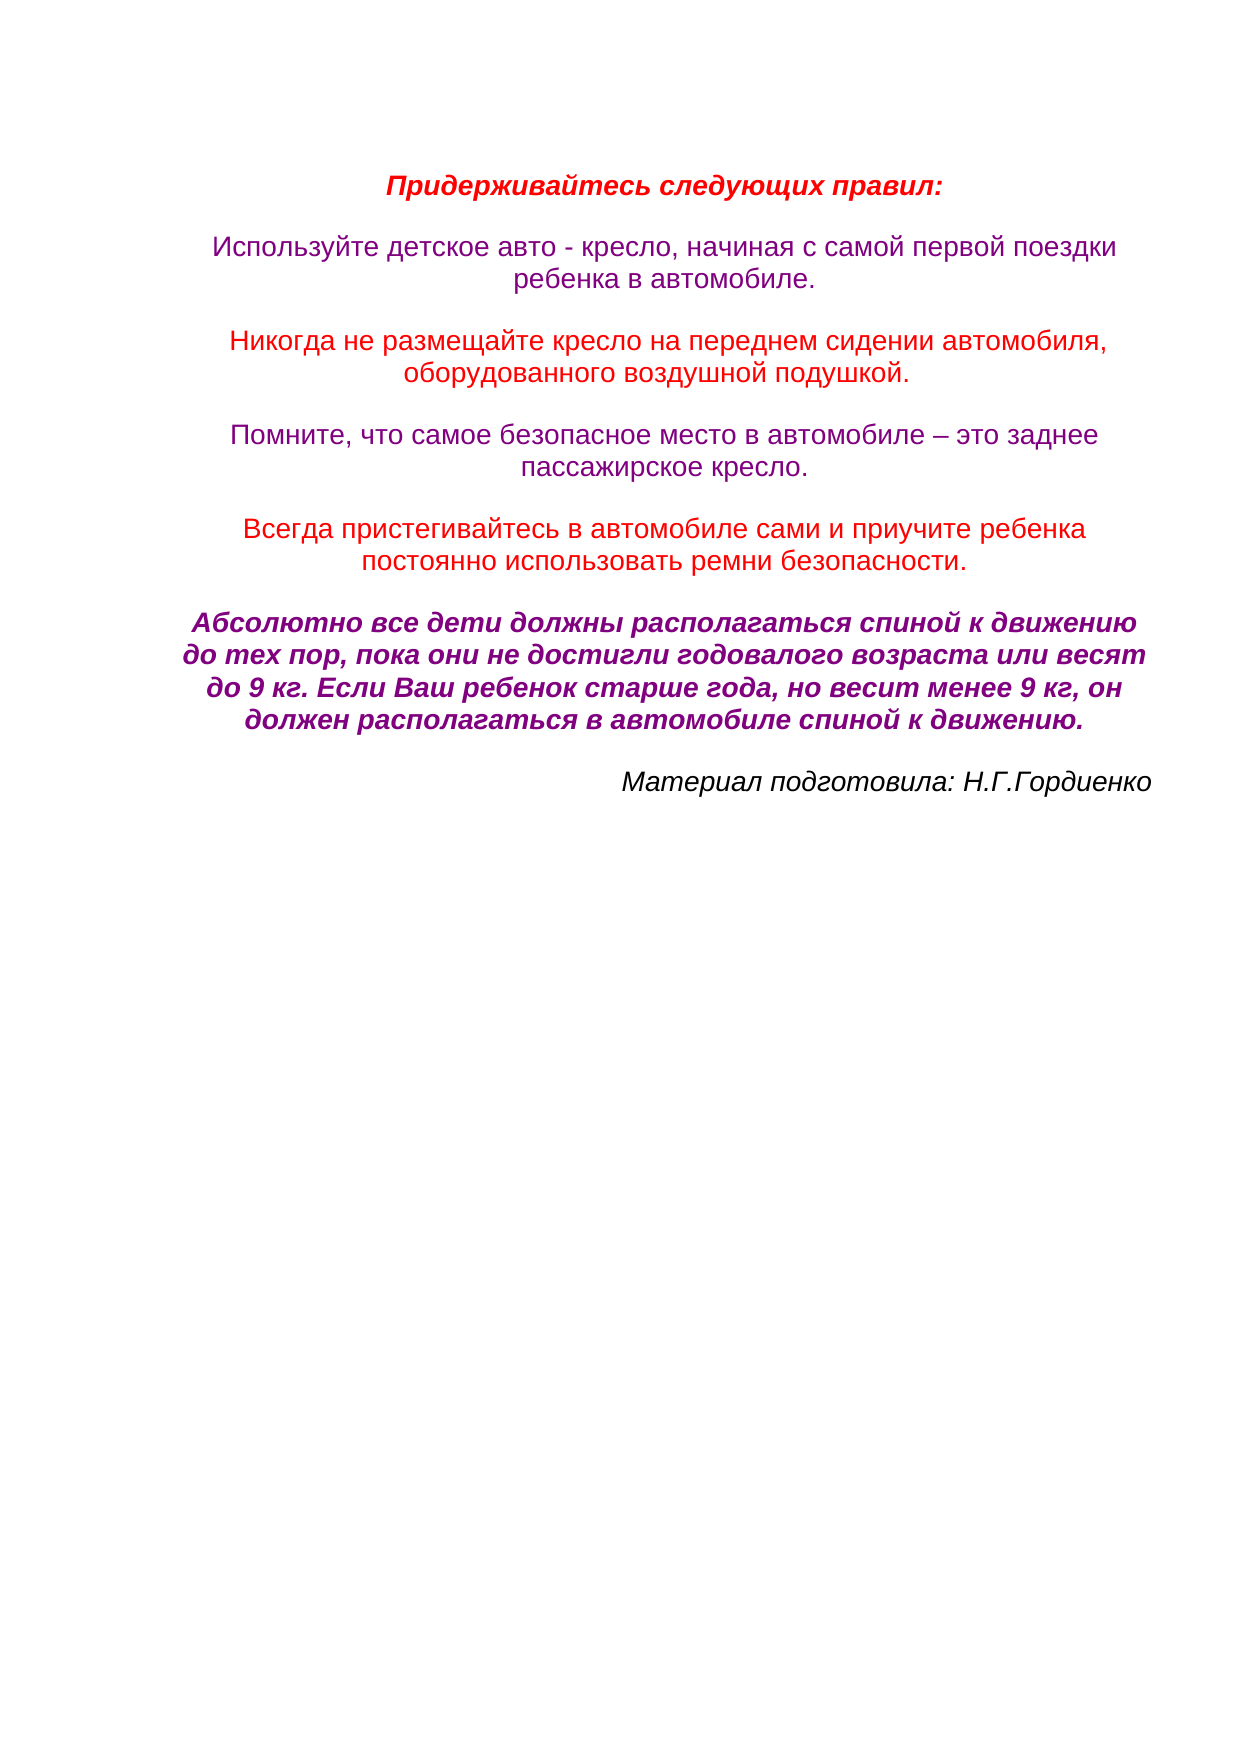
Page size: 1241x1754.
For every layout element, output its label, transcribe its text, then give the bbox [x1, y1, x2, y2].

text Используйте детское авто - кресло, начиная с самой первой поездки ребенка в автомобиле. [177, 230, 1152, 295]
text Всегда пристегивайтесь в автомобиле сами и приучите ребенка постоянно использовать ремни безопасности. [177, 512, 1152, 577]
text Помните, что самое безопасное место в автомобиле – это заднее пассажирское кресло. [177, 418, 1152, 483]
text Абсолютно все дети должны располагаться спиной к движению до тех пор, пока они не достигли годовалого возраста или весят до 9 кг. Если Ваш ребенок старше года, но весит менее 9 кг, он должен располагаться в автомобиле спиной к движению. [177, 606, 1152, 736]
text Материал подготовила: Н.Г.Гордиенко [177, 765, 1152, 797]
text Никогда не размещайте кресло на переднем сидении автомобиля, оборудованного воздушной подушкой. [177, 324, 1152, 389]
text Придерживайтесь следующих правил: [177, 168, 1152, 201]
